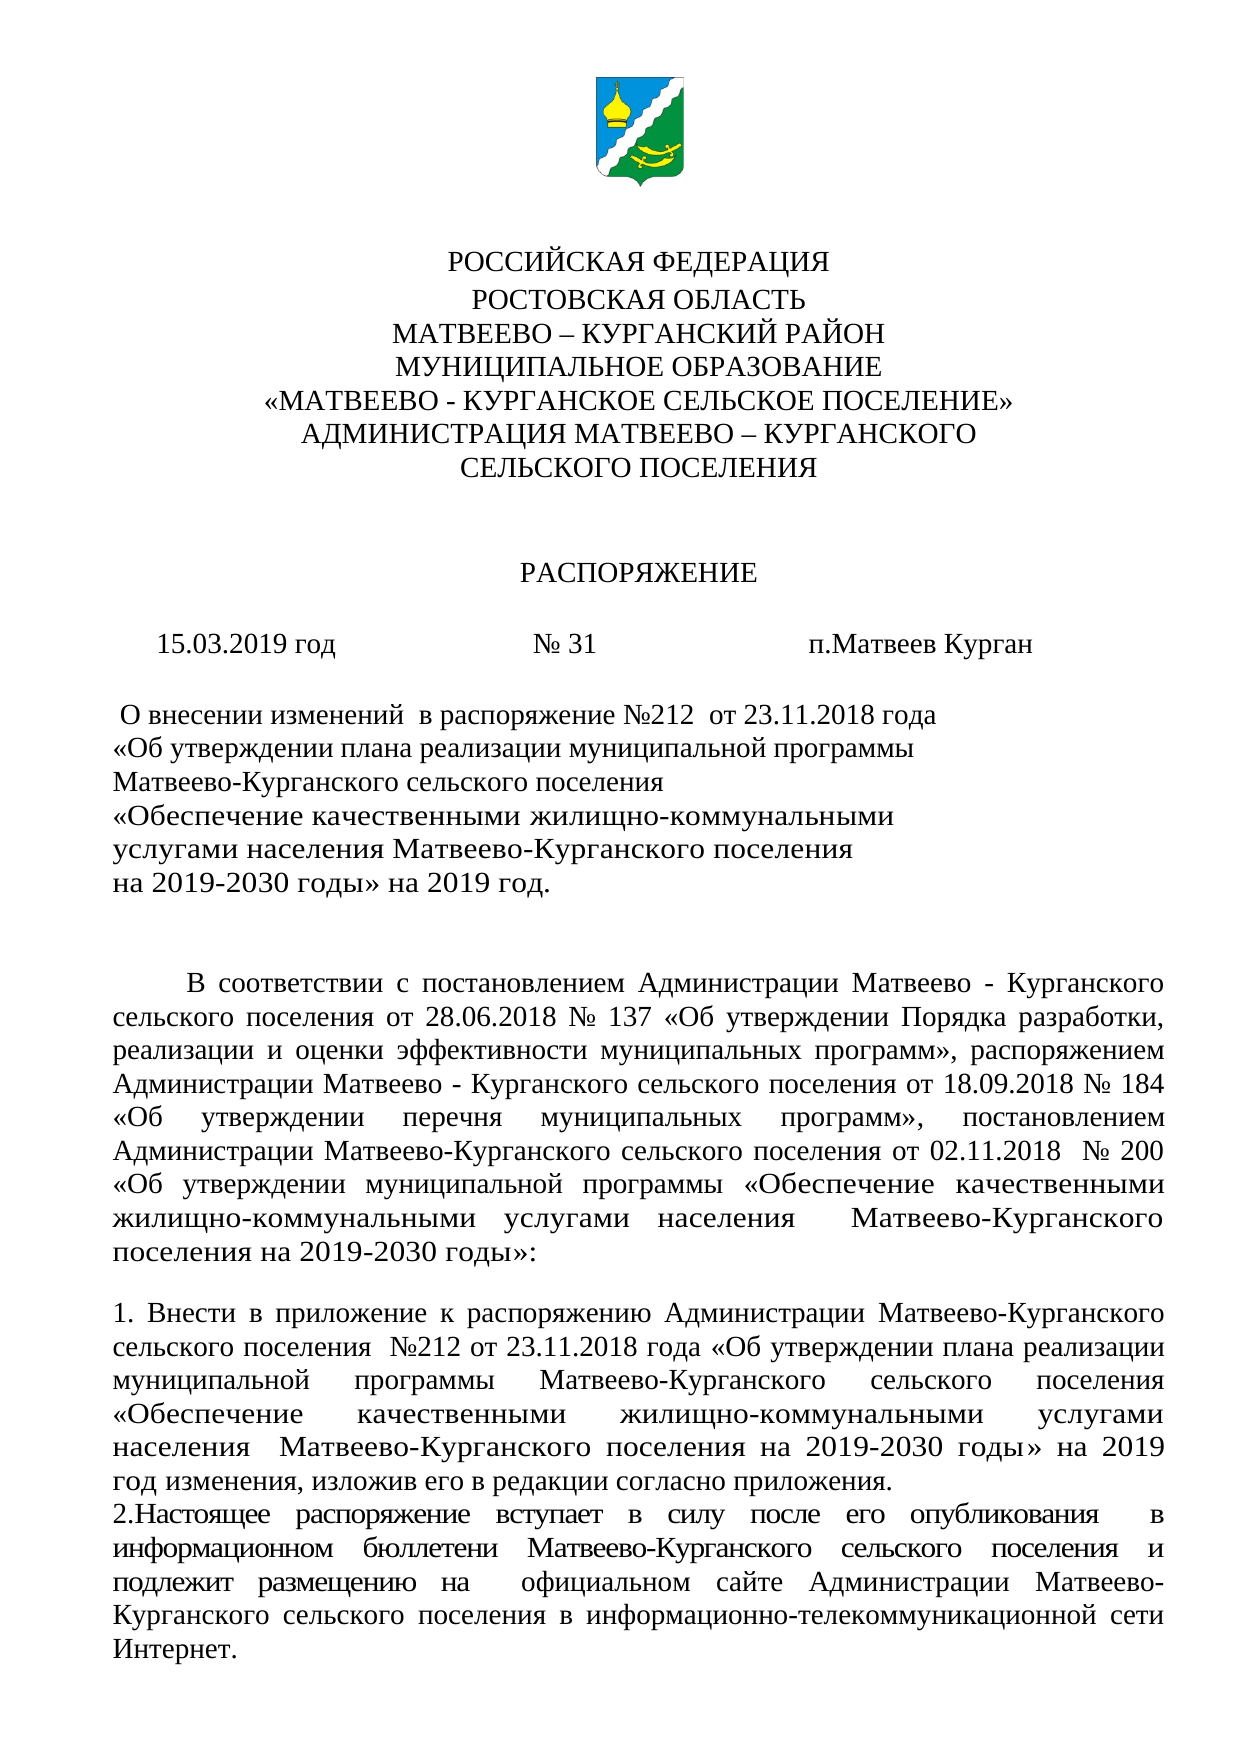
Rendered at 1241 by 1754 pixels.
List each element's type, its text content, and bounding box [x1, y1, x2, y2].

text 2.Настоящее распоряжение вступает в силу после его опубликования в информационном бюллетени Матвеево-Курганского сельского поселения и подлежит размещению на официальном сайте Администрации Матвеево-Курганского сельского поселения в информационно-телекоммуникационной сети Интернет. [112, 1497, 1165, 1664]
text В соответствии с постановлением Администрации Матвеево - Курганского сельского поселения от 28.06.2018 № 137 «Об утверждении Порядка разработки, реализации и оценки эффективности муниципальных программ», распоряжением Администрации Матвеево - Курганского сельского поселения от 18.09.2018 № 184 «Об утверждении перечня муниципальных программ», постановлением Администрации Матвеево-Курганского сельского поселения от 02.11.2018 № 200 «Об утверждении муниципальной программы «Обеспечение качественными жилищно-коммунальными услугами населения Матвеево-Курганского поселения на 2019-2030 годы»: [112, 965, 1165, 1133]
text «Обеспечение качественными жилищно-коммунальными [112, 798, 1165, 831]
text РОССИЙСКАЯ ФЕДЕРАЦИЯ [112, 244, 1165, 277]
text на 2019-2030 годы» на 2019 год. [112, 865, 1165, 898]
text АДМИНИСТРАЦИЯ МАТВЕЕВО – КУРГАНСКОГО [112, 417, 1165, 450]
text Матвеево-Курганского сельского поселения [112, 764, 1165, 798]
title 1. Внести в приложение к распоряжению Администрации Матвеево-Курганского сельского поселения №212 от 23.11.2018 года «Об утверждении плана реализации муниципальной программы Матвеево-Курганского сельского поселения «Обеспечение качественными жилищно-коммунальными услугами населения Матвеево-Курганского поселения на 2019-2030 годы» на 2019 год изменения, изложив его в редакции согласно приложения. [112, 1295, 1165, 1497]
text В соответствии с постановлением Администрации Матвеево - Курганского сельского поселения от 28.06.2018 № 137 «Об утверждении Порядка разработки, реализации и оценки эффективности муниципальных программ», распоряжением Администрации Матвеево - Курганского сельского поселения от 18.09.2018 № 184 «Об утверждении перечня муниципальных программ», постановлением Администрации Матвеево-Курганского сельского поселения от 02.11.2018 № 200 «Об утверждении муниципальной программы «Обеспечение качественными жилищно-коммунальными услугами населения Матвеево-Курганского поселения на 2019-2030 годы»: [112, 1167, 1165, 1267]
text 15.03.2019 год № 31 п.Матвеев Курган [112, 626, 1165, 659]
text СЕЛЬСКОГО ПОСЕЛЕНИЯ [112, 450, 1165, 484]
picture [596, 77, 684, 187]
text О внесении изменений в распоряжение №212 от 23.11.2018 года [112, 697, 1165, 731]
text МУНИЦИПАЛЬНОЕ ОБРАЗОВАНИЕ [112, 349, 1165, 383]
text МАТВЕЕВО – КУРГАНСКИЙ РАЙОН [112, 316, 1165, 349]
text «МАТВЕЕВО - КУРГАНСКОЕ СЕЛЬСКОЕ ПОСЕЛЕНИЕ» [112, 383, 1165, 417]
text услугами населения Матвеево-Курганского поселения [112, 831, 1165, 865]
text «Об утверждении плана реализации муниципальной программы [112, 731, 1165, 764]
text РАСПОРЯЖЕНИЕ [112, 555, 1165, 588]
text РОСТОВСКАЯ ОБЛАСТЬ [112, 282, 1165, 316]
picture [596, 77, 616, 81]
